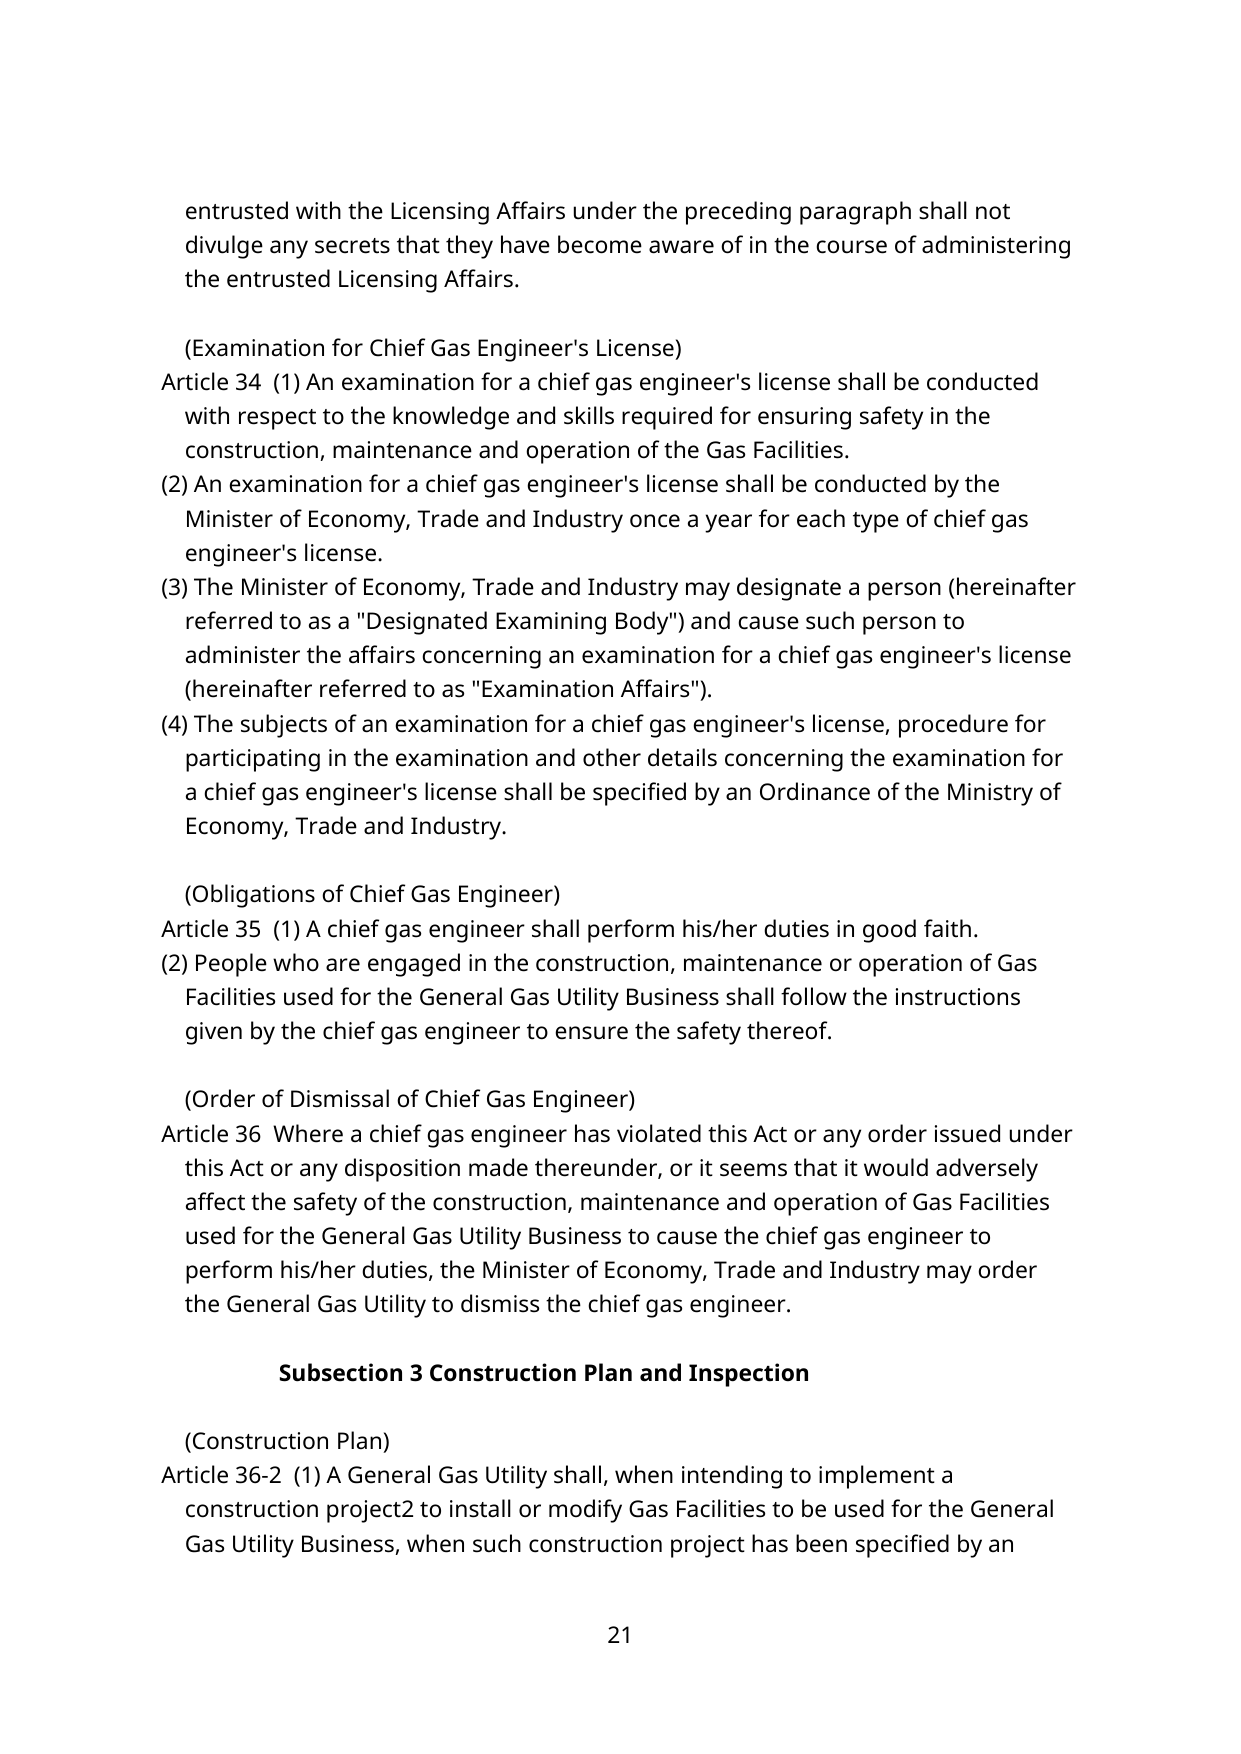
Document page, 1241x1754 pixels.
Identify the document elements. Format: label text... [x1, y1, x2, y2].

text Article 36 Where a chief gas engineer has violated this Act or any order issued under this Act or any disposition made thereunder, or it seems that it would adversely affect the safety of the construction, maintenance and operation of Gas Facilities used for the General Gas Utility Business to cause the chief gas engineer to perform his/her duties, the Minister of Economy, Trade and Industry may order the General Gas Utility to dismiss the chief gas engineer. [161, 1116, 1079, 1321]
text (2) People who are engaged in the construction, maintenance or operation of Gas Facilities used for the General Gas Utility Business shall follow the instructions given by the chief gas engineer to ensure the safety thereof. [161, 945, 1079, 1048]
text (Construction Plan) [184, 1424, 1079, 1458]
text Subsection 3 Construction Plan and Inspection [276, 1355, 1079, 1389]
text (Obligations of Chief Gas Engineer) [184, 877, 1079, 911]
text (3) The Minister of Economy, Trade and Industry may designate a person (hereinafter referred to as a "Designated Examining Body") and cause such person to administer the affairs concerning an examination for a chief gas engineer's license (hereinafter referred to as "Examination Affairs"). [161, 569, 1079, 706]
text Article 35 (1) A chief gas engineer shall perform his/her duties in good faith. [161, 911, 1079, 945]
text Article 34 (1) An examination for a chief gas engineer's license shall be conducted with respect to the knowledge and skills required for ensuring safety in the construction, maintenance and operation of the Gas Facilities. [161, 364, 1079, 467]
text (4) The subjects of an examination for a chief gas engineer's license, procedure for participating in the examination and other details concerning the examination for a chief gas engineer's license shall be specified by an Ordinance of the Ministry of Economy, Trade and Industry. [161, 706, 1079, 843]
text (Examination for Chief Gas Engineer's License) [184, 330, 1079, 364]
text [161, 1458, 1079, 1560]
text (Order of Dismissal of Chief Gas Engineer) [184, 1082, 1079, 1116]
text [161, 194, 1079, 296]
text (2) An examination for a chief gas engineer's license shall be conducted by the Minister of Economy, Trade and Industry once a year for each type of chief gas engineer's license. [161, 467, 1079, 569]
